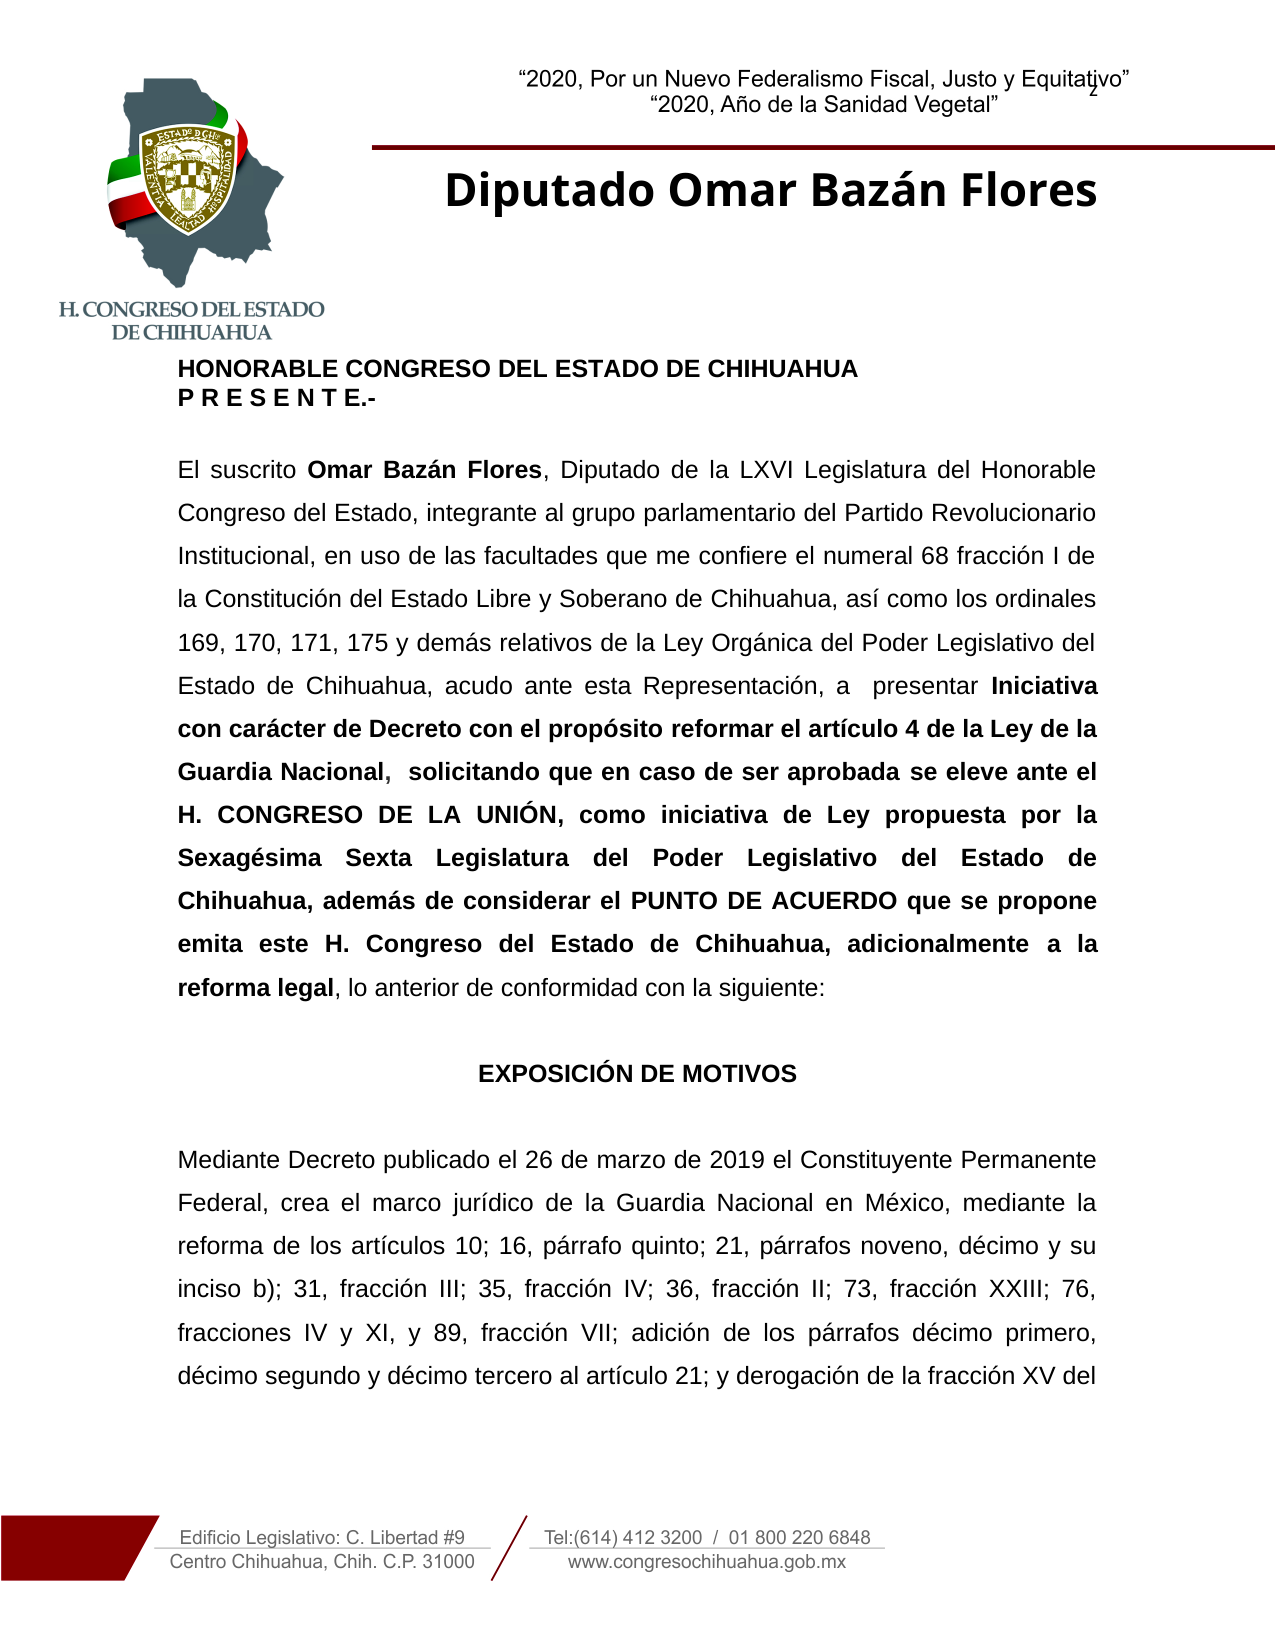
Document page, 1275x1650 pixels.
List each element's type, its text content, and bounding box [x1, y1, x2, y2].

text EXPOSICIÓN DE MOTIVOS [177, 1059, 1098, 1087]
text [177, 1145, 1098, 1389]
text HONORABLE CONGRESO DEL ESTADO DE CHIHUAHUA [177, 354, 1098, 383]
text P R E S E N T E.- [177, 383, 1098, 412]
text El suscrito Omar Bazán Flores, Diputado de la LXVI Legislatura del Honorable Congreso del Estado, integrante al grupo parlamentario del Partido Revolucionario Institucional, en uso de las facultades que me confiere el numeral 68 fracción I de la Constitución del Estado Libre y Soberano de Chihuahua, así como los ordinales 169, 170, 171, 175 y demás relativos de la Ley Orgánica del Poder Legislativo del Estado de Chihuahua, acudo ante esta Representación, a presentar Iniciativa con carácter de Decreto con el propósito reformar el artículo 4 de la Ley de la Guardia Nacional, solicitando que en caso de ser aprobada se eleve ante el H. CONGRESO DE LA UNIÓN, como iniciativa de Ley propuesta por la Sexagésima Sexta Legislatura del Poder Legislativo del Estado de Chihuahua, además de considerar el PUNTO DE ACUERDO que se propone emita este H. Congreso del Estado de Chihuahua, adicionalmente a la reforma legal, lo anterior de conformidad con la siguiente: [177, 455, 1098, 1001]
picture [0, 0, 1275, 1644]
